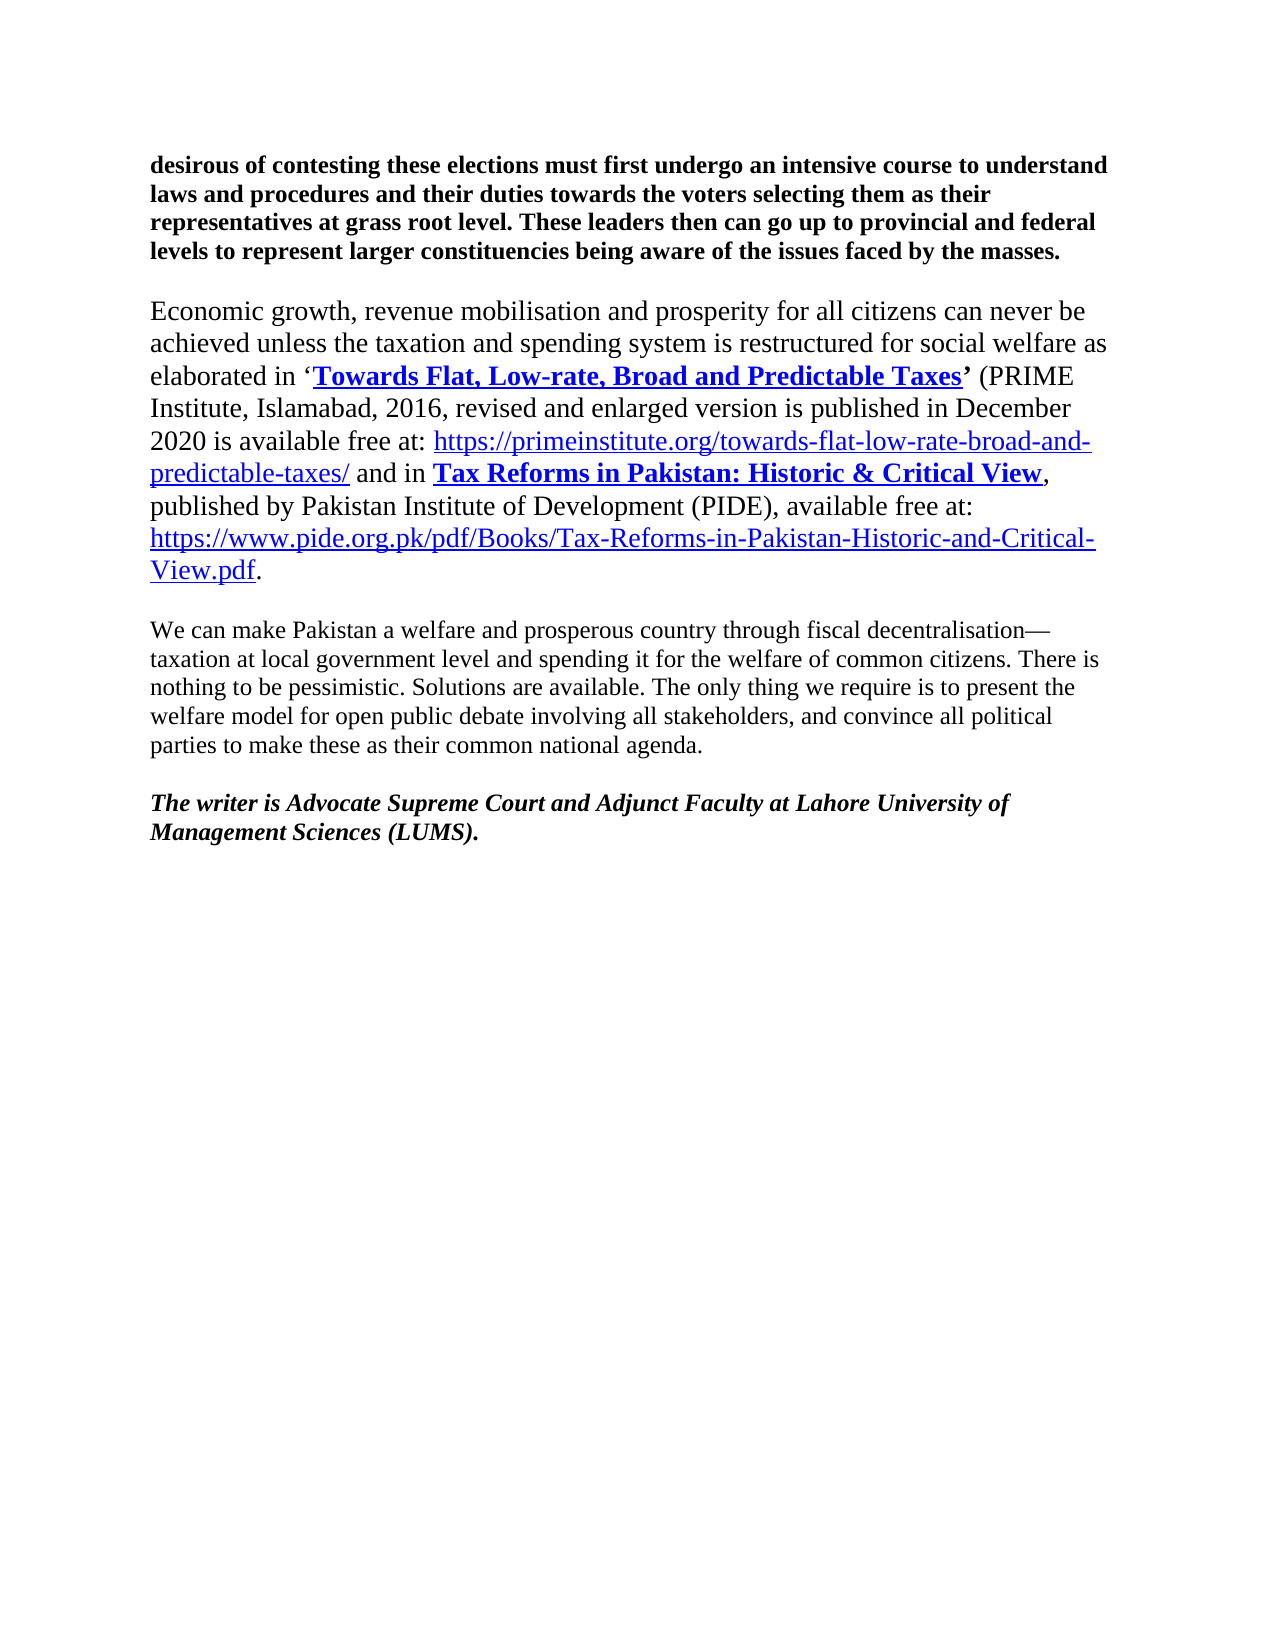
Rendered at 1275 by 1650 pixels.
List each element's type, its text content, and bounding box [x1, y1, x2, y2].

text Economic growth, revenue mobilisation and prosperity for all citizens can never be achieved unless the taxation and spending system is restructured for social welfare as elaborated in ‘Towards Flat, Low-rate, Broad and Predictable Taxes’ (PRIME Institute, Islamabad, 2016, revised and enlarged version is published in December 2020 is available free at: https://primeinstitute.org/towards-flat-low-rate-broad-and-predictable-taxes/ and in Tax Reforms in Pakistan: Historic & Critical View, published by Pakistan Institute of Development (PIDE), available free at: https://www.pide.org.pk/pdf/Books/Tax-Reforms-in-Pakistan-Historic-and-Critical-View.pdf. [150, 294, 1125, 586]
text We can make Pakistan a welfare and prosperous country through fiscal decentralisation—taxation at local government level and spending it for the welfare of common citizens. There is nothing to be pessimistic. Solutions are available. The only thing we require is to present the welfare model for open public debate involving all stakeholders, and convince all political parties to make these as their common national agenda. [150, 615, 1125, 759]
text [150, 150, 1125, 265]
text The writer is Advocate Supreme Court and Adjunct Faculty at Lahore University of Management Sciences (LUMS). [150, 788, 1125, 845]
